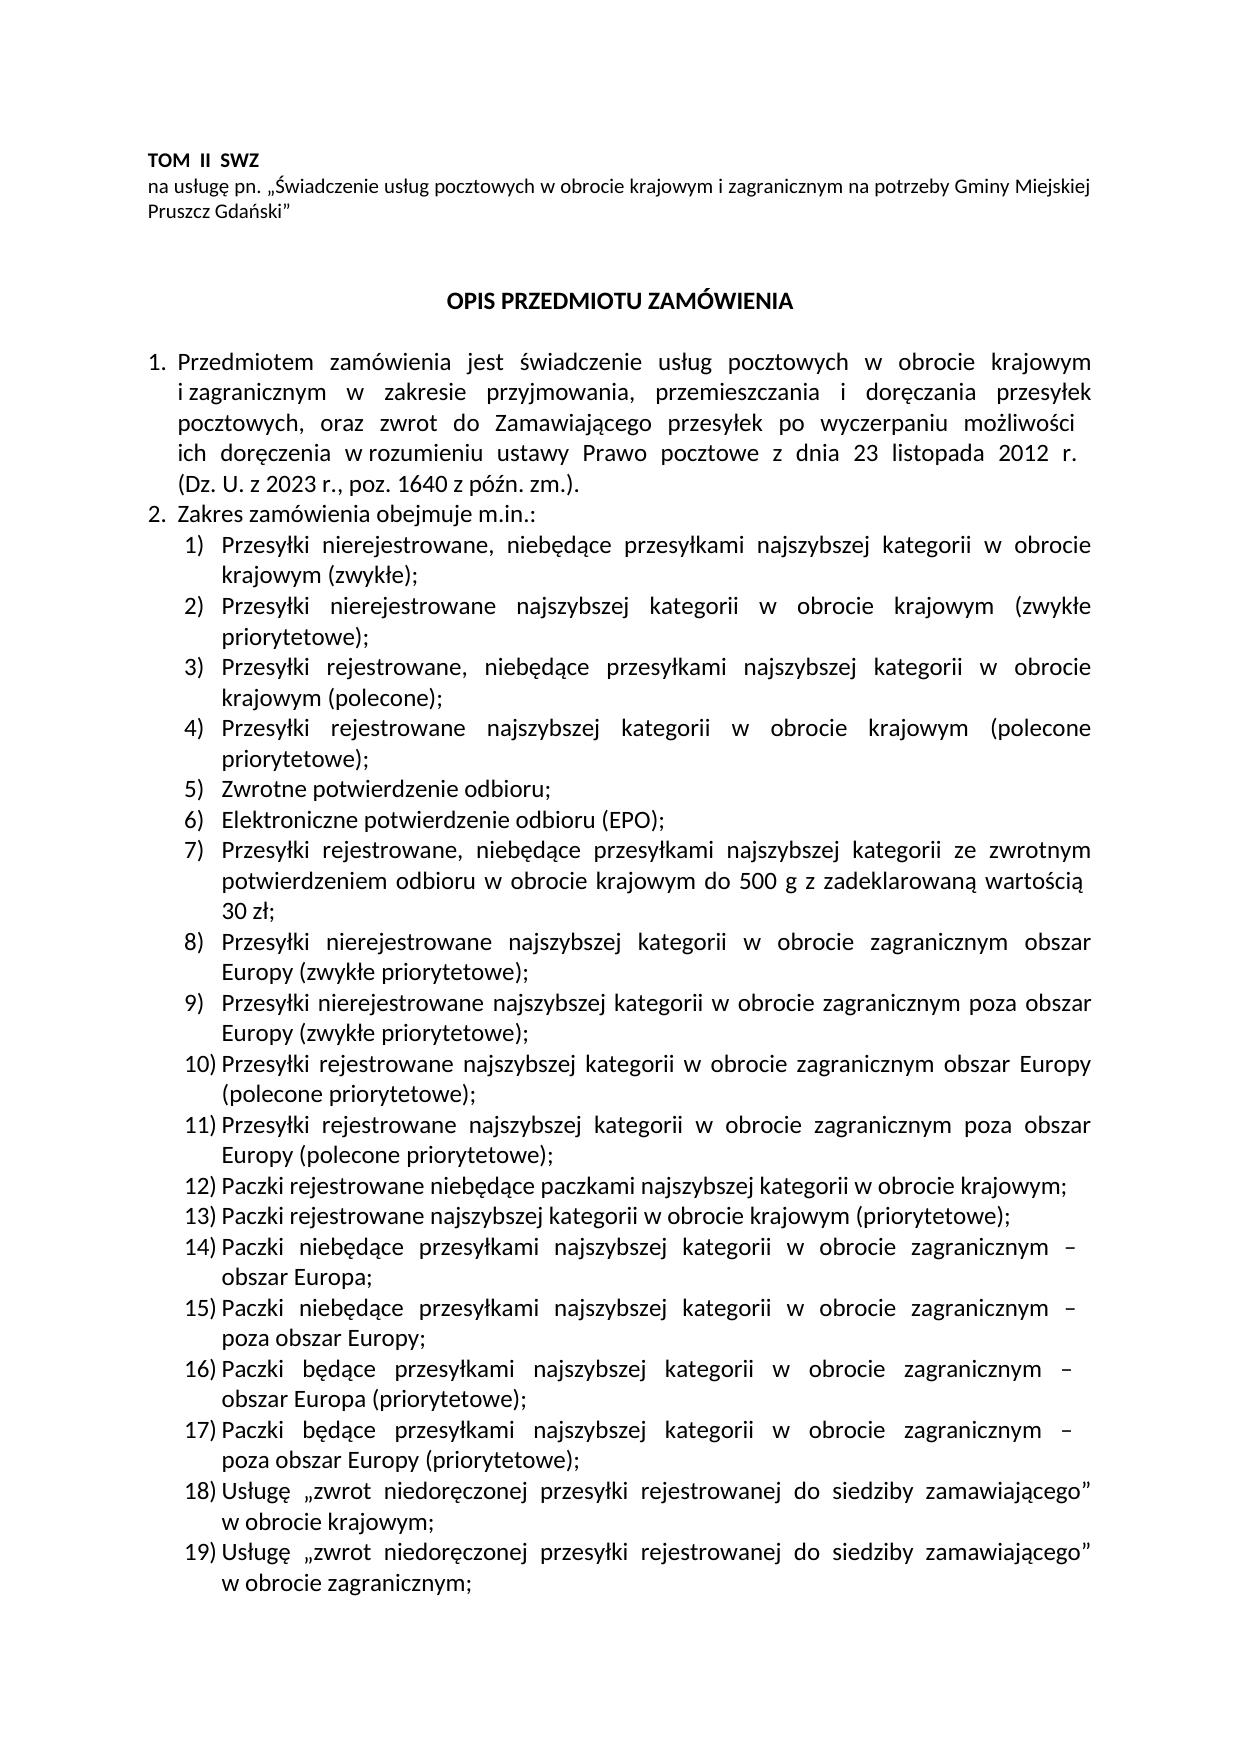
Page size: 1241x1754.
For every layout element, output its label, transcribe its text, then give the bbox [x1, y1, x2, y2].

text OPIS PRZEDMIOTU ZAMÓWIENIA [148, 285, 1093, 315]
list Przesyłki rejestrowane najszybszej kategorii w obrocie krajowym (polecone priorytetowe); [184, 712, 1093, 773]
list Paczki będące przesyłkami najszybszej kategorii w obrocie zagranicznym – poza obszar Europy (priorytetowe); [184, 1414, 1093, 1475]
subtitle na usługę pn. „Świadczenie usług pocztowych w obrocie krajowym i zagranicznym na potrzeby Gminy Miejskiej Pruszcz Gdański” [148, 173, 1093, 224]
list Paczki rejestrowane niebędące paczkami najszybszej kategorii w obrocie krajowym; [184, 1170, 1093, 1201]
list Paczki będące przesyłkami najszybszej kategorii w obrocie zagranicznym – obszar Europa (priorytetowe); [184, 1353, 1093, 1414]
list Przesyłki nierejestrowane najszybszej kategorii w obrocie zagranicznym obszar Europy (zwykłe priorytetowe); [184, 926, 1093, 987]
list Usługę „zwrot niedoręczonej przesyłki rejestrowanej do siedziby zamawiającego” w obrocie krajowym; [184, 1475, 1093, 1536]
list Przesyłki nierejestrowane najszybszej kategorii w obrocie zagranicznym poza obszar Europy (zwykłe priorytetowe); [184, 987, 1093, 1048]
list Przedmiotem zamówienia jest świadczenie usług pocztowych w obrocie krajowym i zagranicznym w zakresie przyjmowania, przemieszczania i doręczania przesyłek pocztowych, oraz zwrot do Zamawiającego przesyłek po wyczerpaniu możliwości ich doręczenia w rozumieniu ustawy Prawo pocztowe z dnia 23 listopada 2012 r. (Dz. U. z 2023 r., poz. 1640 z późn. zm.). [148, 346, 1093, 498]
list Zakres zamówienia obejmuje m.in.: [148, 498, 1093, 529]
list Paczki rejestrowane najszybszej kategorii w obrocie krajowym (priorytetowe); [184, 1201, 1093, 1231]
list Paczki niebędące przesyłkami najszybszej kategorii w obrocie zagranicznym – obszar Europa; [184, 1231, 1093, 1292]
list Usługę „zwrot niedoręczonej przesyłki rejestrowanej do siedziby zamawiającego” w obrocie zagranicznym; [184, 1536, 1093, 1597]
list Elektroniczne potwierdzenie odbioru (EPO); [184, 804, 1093, 834]
list Zwrotne potwierdzenie odbioru; [184, 773, 1093, 804]
list Przesyłki rejestrowane, niebędące przesyłkami najszybszej kategorii w obrocie krajowym (polecone); [184, 651, 1093, 712]
list Przesyłki rejestrowane najszybszej kategorii w obrocie zagranicznym poza obszar Europy (polecone priorytetowe); [184, 1109, 1093, 1170]
subtitle TOM II SWZ [148, 148, 1093, 173]
list Paczki niebędące przesyłkami najszybszej kategorii w obrocie zagranicznym – poza obszar Europy; [184, 1292, 1093, 1353]
list Przesyłki rejestrowane, niebędące przesyłkami najszybszej kategorii ze zwrotnym potwierdzeniem odbioru w obrocie krajowym do 500 g z zadeklarowaną wartością 30 zł; [184, 834, 1093, 926]
list Przesyłki rejestrowane najszybszej kategorii w obrocie zagranicznym obszar Europy (polecone priorytetowe); [184, 1048, 1093, 1109]
list Przesyłki nierejestrowane najszybszej kategorii w obrocie krajowym (zwykłe priorytetowe); [184, 590, 1093, 651]
list Przesyłki nierejestrowane, niebędące przesyłkami najszybszej kategorii w obrocie krajowym (zwykłe); [184, 529, 1093, 590]
